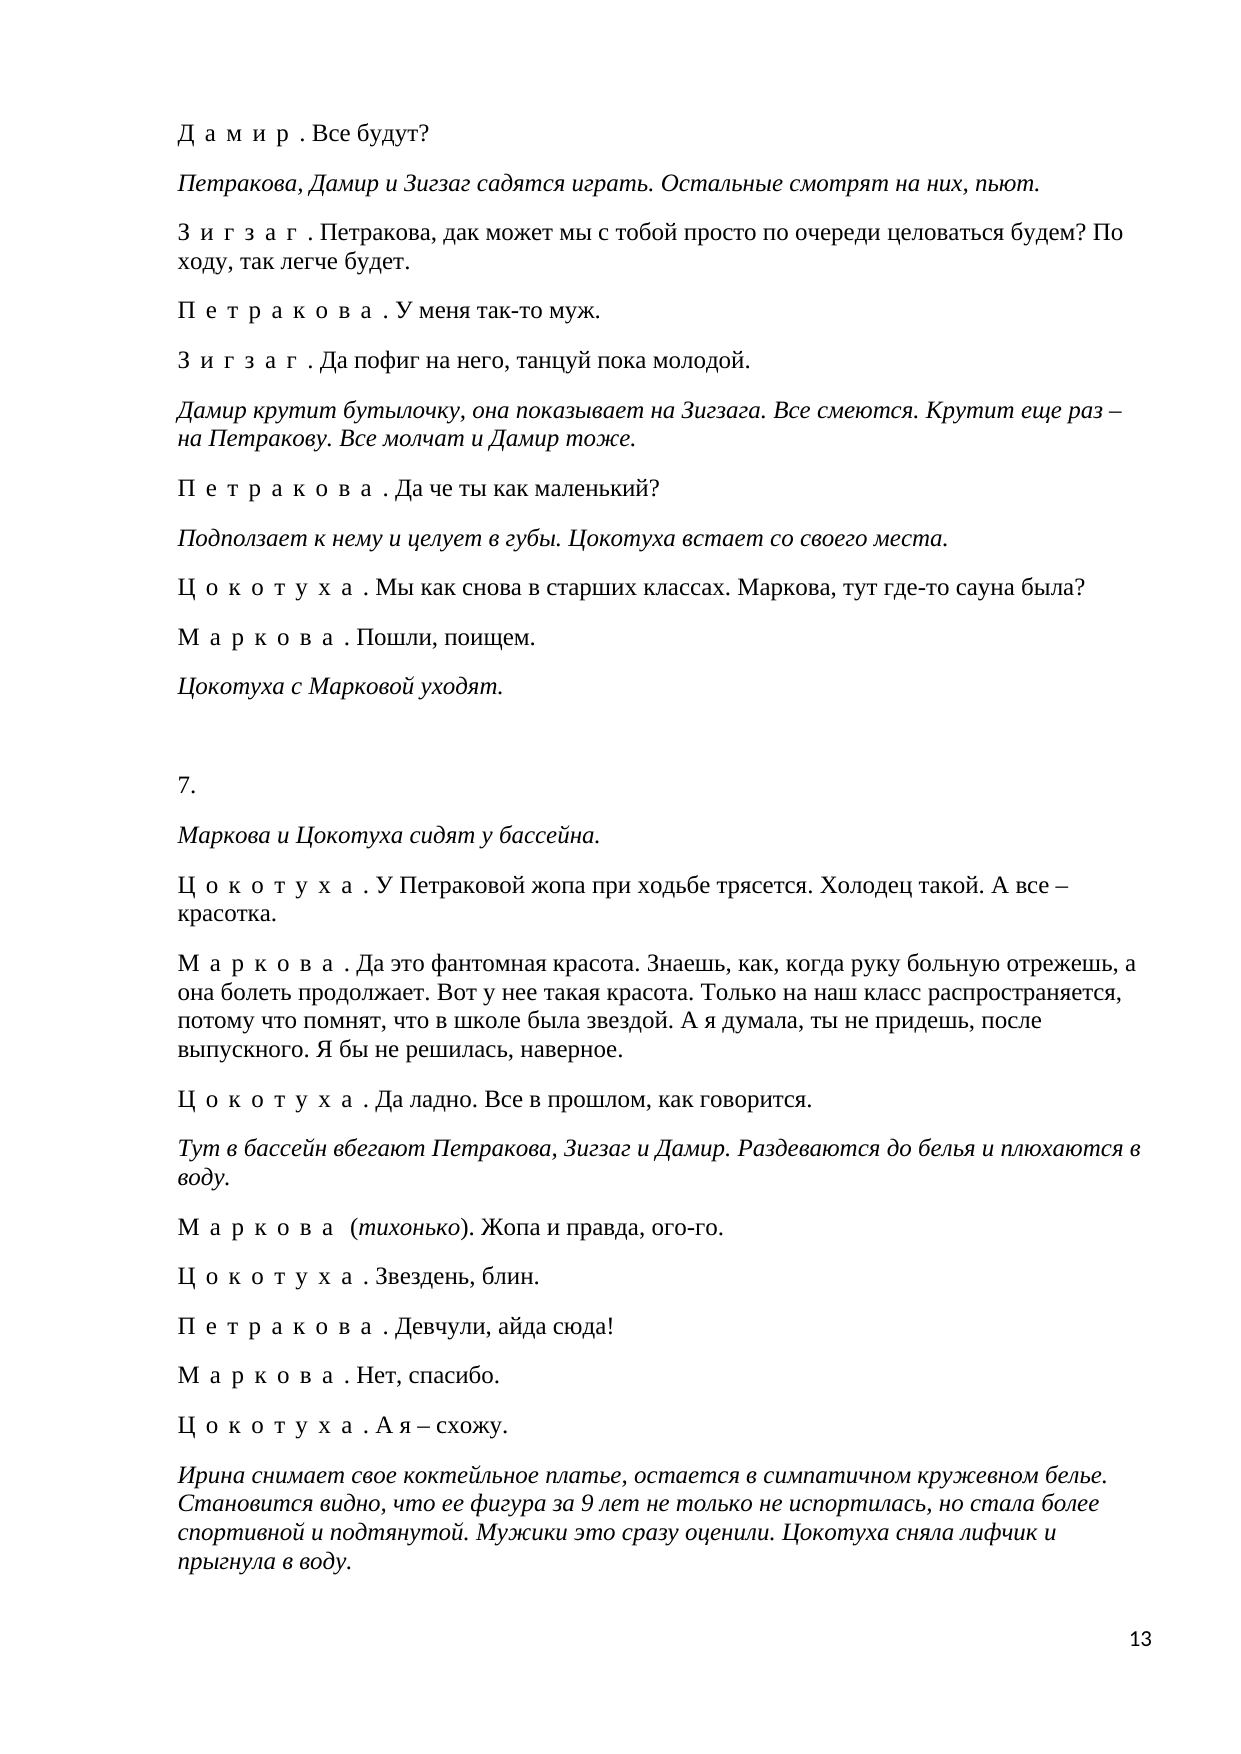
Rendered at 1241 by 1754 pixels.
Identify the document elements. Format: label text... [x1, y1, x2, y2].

text Цокотуха. Мы как снова в старших классах. Маркова, тут где-то сауна была? [177, 572, 1152, 601]
text Дамир. Все будут? [177, 118, 1152, 147]
text Маркова и Цокотуха сидят у бассейна. [177, 820, 1152, 849]
text Ирина снимает свое коктейльное платье, остается в симпатичном кружевном белье. Становится видно, что ее фигура за 9 лет не только не испортилась, но стала более спортивной и подтянутой. Мужики это сразу оценили. Цокотуха сняла лифчик и прыгнула в воду. [177, 1460, 1152, 1575]
text Цокотуха с Марковой уходят. [177, 671, 1152, 700]
text Маркова. Пошли, поищем. [177, 622, 1152, 651]
text Зигзаг. Петракова, дак может мы с тобой просто по очереди целоваться будем? По ходу, так легче будет. [177, 217, 1152, 275]
text Петракова. Девчули, айда сюда! [177, 1311, 1152, 1340]
text Маркова (тихонько). Жопа и правда, ого-го. [177, 1212, 1152, 1241]
text Петракова, Дамир и Зигзаг садятся играть. Остальные смотрят на них, пьют. [177, 168, 1152, 196]
text Петракова. Да че ты как маленький? [177, 473, 1152, 502]
text Дамир крутит бутылочку, она показывает на Зигзага. Все смеются. Крутит еще раз – на Петракову. Все молчат и Дамир тоже. [177, 395, 1152, 452]
text Цокотуха. А я – схожу. [177, 1410, 1152, 1439]
text Цокотуха. У Петраковой жопа при ходьбе трясется. Холодец такой. А все – красотка. [177, 870, 1152, 927]
text Маркова. Нет, спасибо. [177, 1361, 1152, 1389]
text Цокотуха. Звездень, блин. [177, 1261, 1152, 1290]
text Маркова. Да это фантомная красота. Знаешь, как, когда руку больную отрежешь, а она болеть продолжает. Вот у нее такая красота. Только на наш класс распространяется, потому что помнят, что в школе была звездой. А я думала, ты не придешь, после выпускного. Я бы не решилась, наверное. [177, 948, 1152, 1063]
text Зигзаг. Да пофиг на него, танцуй пока молодой. [177, 345, 1152, 374]
text Подползает к нему и целует в губы. Цокотуха встает со своего места. [177, 523, 1152, 551]
text 7. [177, 771, 1152, 799]
text Петракова. У меня так-то муж. [177, 296, 1152, 324]
text Цокотуха. Да ладно. Все в прошлом, как говорится. [177, 1084, 1152, 1113]
text Тут в бассейн вбегают Петракова, Зигзаг и Дамир. Раздеваются до белья и плюхаются в воду. [177, 1133, 1152, 1191]
